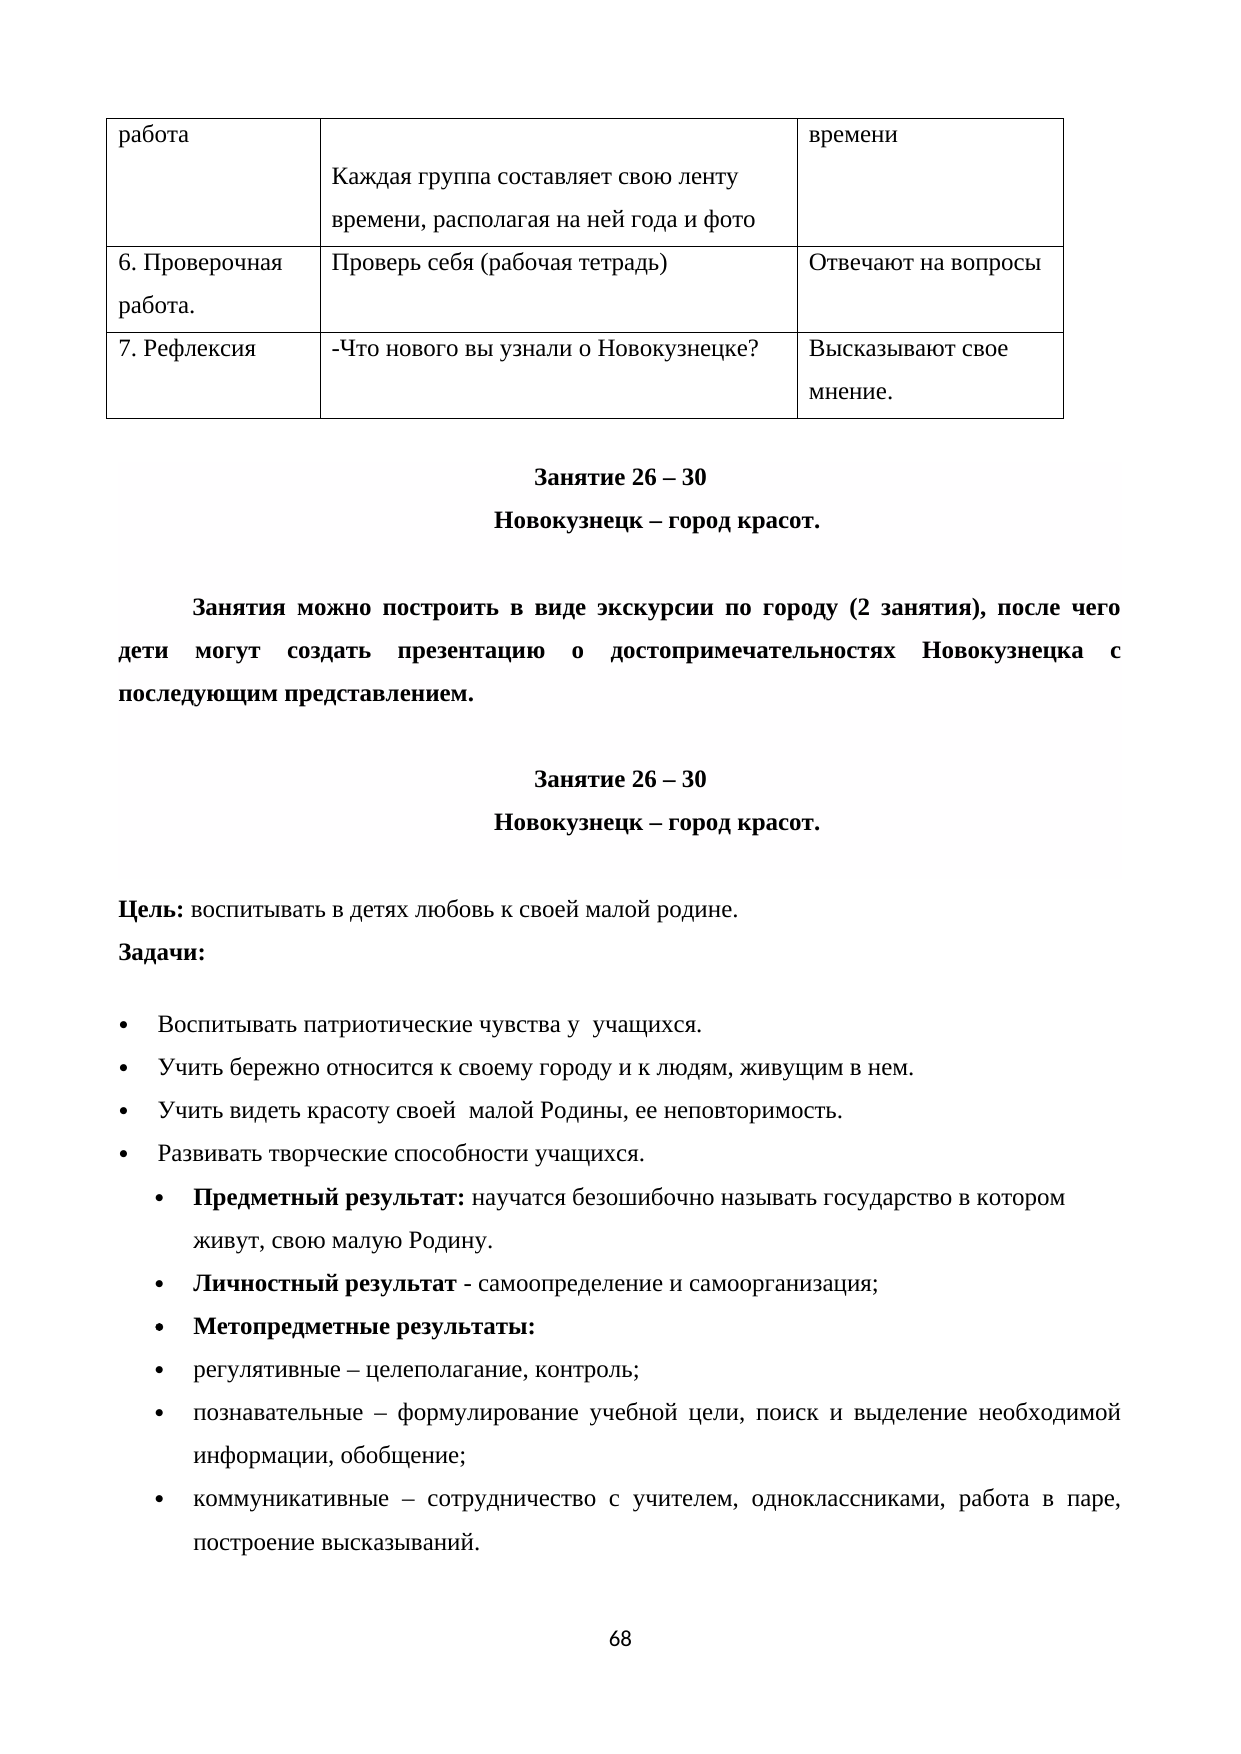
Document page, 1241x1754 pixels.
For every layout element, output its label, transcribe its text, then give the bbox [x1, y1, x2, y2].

text Цель: воспитывать в детях любовь к своей малой родине. [118, 894, 1122, 922]
text Задачи: [118, 937, 1122, 966]
table_cell Проверь себя (рабочая тетрадь) [321, 247, 797, 332]
table_cell Высказывают свое мнение. [798, 333, 1063, 418]
text Занятия можно построить в виде экскурсии по городу (2 занятия), после чего дети могут создать презентацию о достопримечательностях Новокузнецка с последующим представлением. [118, 592, 1122, 707]
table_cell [798, 119, 1063, 246]
table_cell -Что нового вы узнали о Новокузнецке? [321, 333, 797, 418]
list Воспитывать патриотические чувства у учащихся. [120, 1009, 1122, 1038]
list Предметный результат: научатся безошибочно называть государство в котором живут, свою малую Родину. [156, 1182, 1122, 1253]
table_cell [107, 119, 320, 246]
list Метопредметные результаты: [156, 1311, 1122, 1340]
list Учить видеть красоту своей малой Родины, ее неповторимость. [120, 1095, 1122, 1124]
table_cell 6. Проверочная работа. [107, 247, 320, 332]
text Занятие 26 – 30 [118, 764, 1122, 793]
table_cell Отвечают на вопросы [798, 247, 1063, 332]
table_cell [321, 119, 797, 246]
list Развивать творческие способности учащихся. [120, 1138, 1122, 1167]
list Личностный результат - самоопределение и самоорганизация; [156, 1268, 1122, 1297]
text Занятие 26 – 30 [118, 462, 1122, 491]
text Новокузнецк – город красот. [118, 506, 1122, 534]
list коммуникативные – сотрудничество с учителем, одноклассниками, работа в паре, построение высказываний. [156, 1483, 1122, 1555]
table_cell 7. Рефлексия [107, 333, 320, 418]
list Учить бережно относится к своему городу и к людям, живущим в нем. [120, 1052, 1122, 1081]
list познавательные – формулирование учебной цели, поиск и выделение необходимой информации, обобщение; [156, 1397, 1122, 1469]
list регулятивные – целеполагание, контроль; [156, 1354, 1122, 1383]
text Новокузнецк – город красот. [118, 807, 1122, 836]
